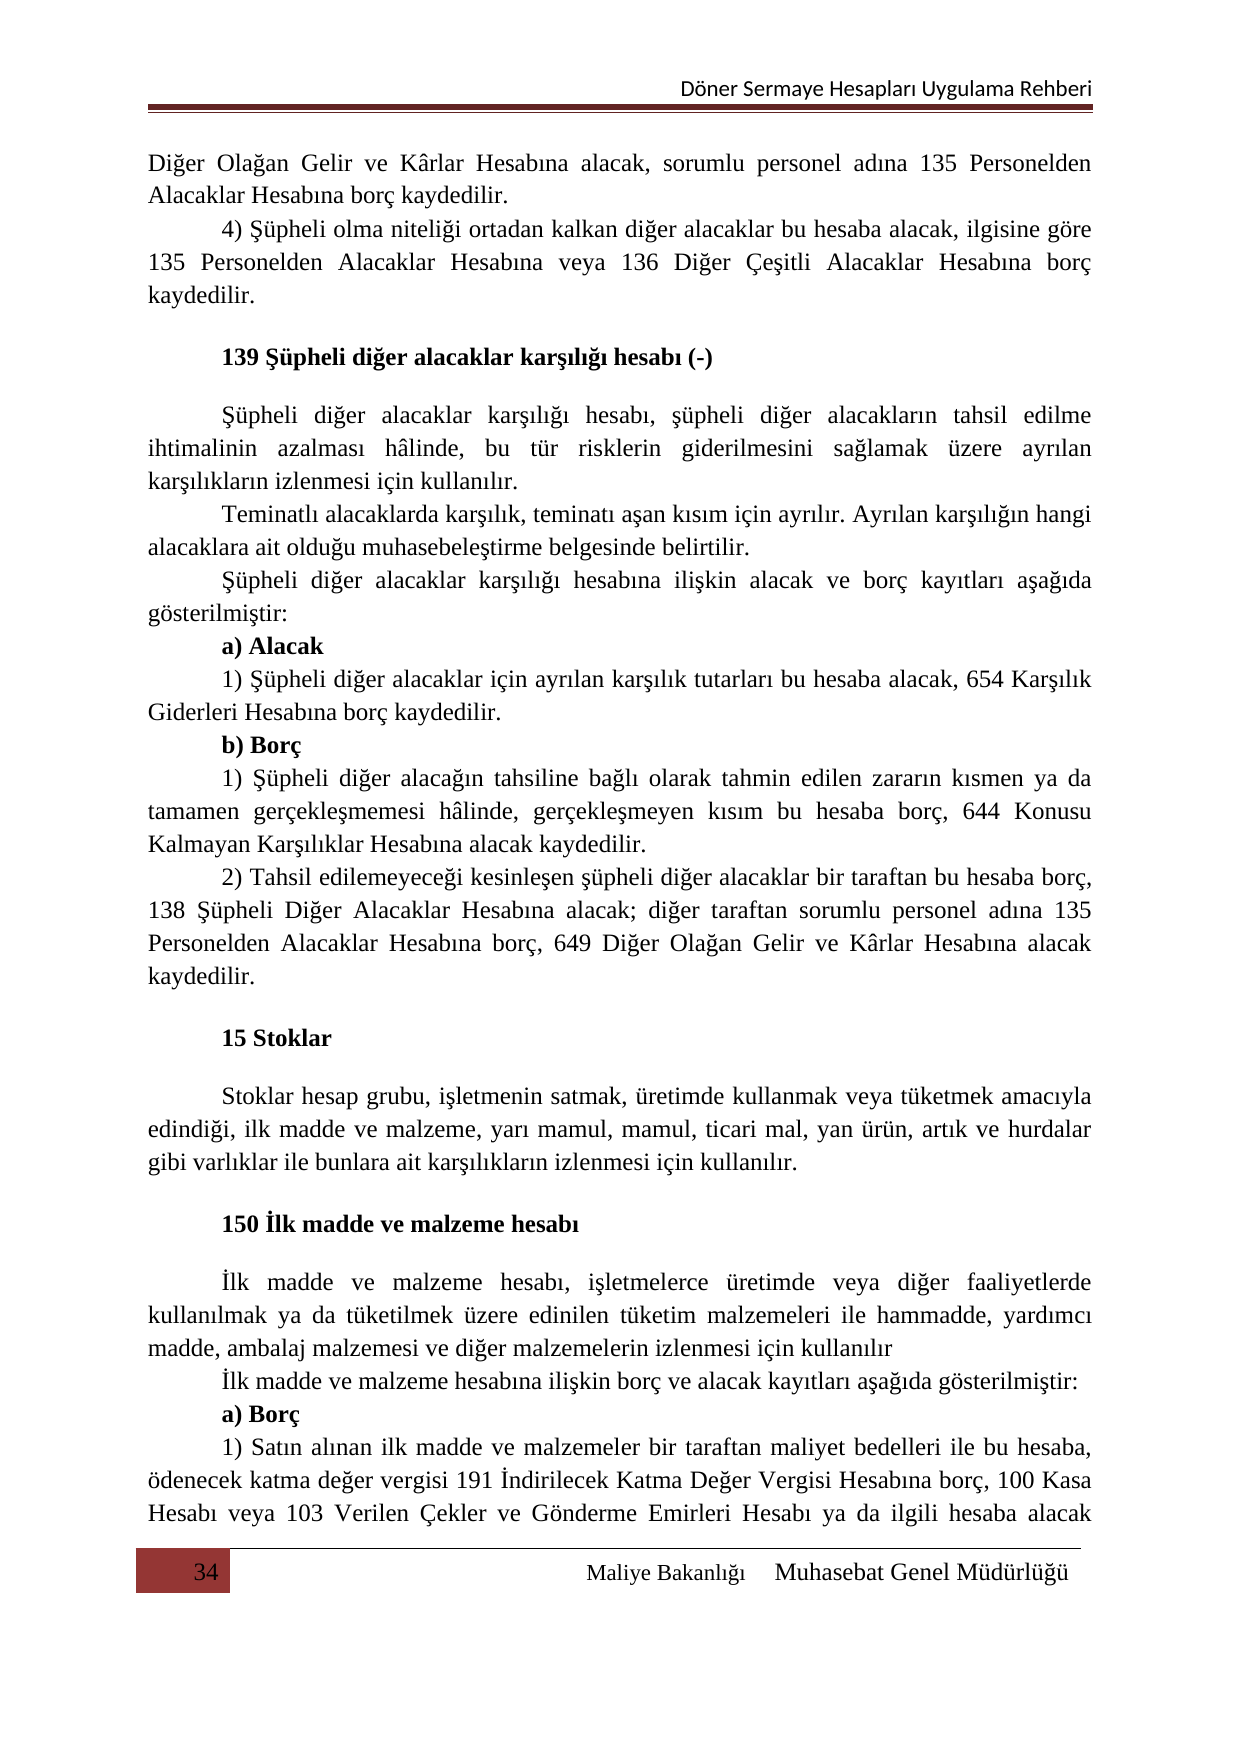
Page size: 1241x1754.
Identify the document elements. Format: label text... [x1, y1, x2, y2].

text Teminatlı alacaklarda karşılık, teminatı aşan kısım için ayrılır. Ayrılan karşılığın hangi alacaklara ait olduğu muhasebeleştirme belgesinde belirtilir. [148, 499, 1093, 561]
subtitle 150 İlk madde ve malzeme hesabı [148, 1209, 1093, 1238]
text 2) Tahsil edilemeyeceği kesinleşen şüpheli diğer alacaklar bir taraftan bu hesaba borç, 138 Şüpheli Diğer Alacaklar Hesabına alacak; diğer taraftan sorumlu personel adına 135 Personelden Alacaklar Hesabına borç, 649 Diğer Olağan Gelir ve Kârlar Hesabına alacak kaydedilir. [148, 862, 1093, 990]
text a) Alacak [148, 631, 1093, 660]
text 1) Şüpheli diğer alacaklar için ayrılan karşılık tutarları bu hesaba alacak, 654 Karşılık Giderleri Hesabına borç kaydedilir. [148, 664, 1093, 726]
text a) Borç [148, 1399, 1093, 1428]
subtitle 139 Şüpheli diğer alacaklar karşılığı hesabı (-) [148, 342, 1093, 371]
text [148, 1432, 1093, 1527]
subtitle 15 Stoklar [148, 1023, 1093, 1052]
text İlk madde ve malzeme hesabına ilişkin borç ve alacak kayıtları aşağıda gösterilmiştir: [148, 1366, 1093, 1395]
text Stoklar hesap grubu, işletmenin satmak, üretimde kullanmak veya tüketmek amacıyla edindiği, ilk madde ve malzeme, yarı mamul, mamul, ticari mal, yan ürün, artık ve hurdalar gibi varlıklar ile bunlara ait karşılıkların izlenmesi için kullanılır. [148, 1081, 1093, 1176]
text 1) Şüpheli diğer alacağın tahsiline bağlı olarak tahmin edilen zararın kısmen ya da tamamen gerçekleşmemesi hâlinde, gerçekleşmeyen kısım bu hesaba borç, 644 Konusu Kalmayan Karşılıklar Hesabına alacak kaydedilir. [148, 763, 1093, 858]
text 4) Şüpheli olma niteliği ortadan kalkan diğer alacaklar bu hesaba alacak, ilgisine göre 135 Personelden Alacaklar Hesabına veya 136 Diğer Çeşitli Alacaklar Hesabına borç kaydedilir. [148, 214, 1093, 308]
text b) Borç [148, 730, 1093, 759]
text Şüpheli diğer alacaklar karşılığı hesabı, şüpheli diğer alacakların tahsil edilme ihtimalinin azalması hâlinde, bu tür risklerin giderilmesini sağlamak üzere ayrılan karşılıkların izlenmesi için kullanılır. [148, 400, 1093, 494]
text İlk madde ve malzeme hesabı, işletmelerce üretimde veya diğer faaliyetlerde kullanılmak ya da tüketilmek üzere edinilen tüketim malzemeleri ile hammadde, yardımcı madde, ambalaj malzemesi ve diğer malzemelerin izlenmesi için kullanılır [148, 1267, 1093, 1362]
text Şüpheli diğer alacaklar karşılığı hesabına ilişkin alacak ve borç kayıtları aşağıda gösterilmiştir: [148, 565, 1093, 627]
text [148, 148, 1093, 209]
